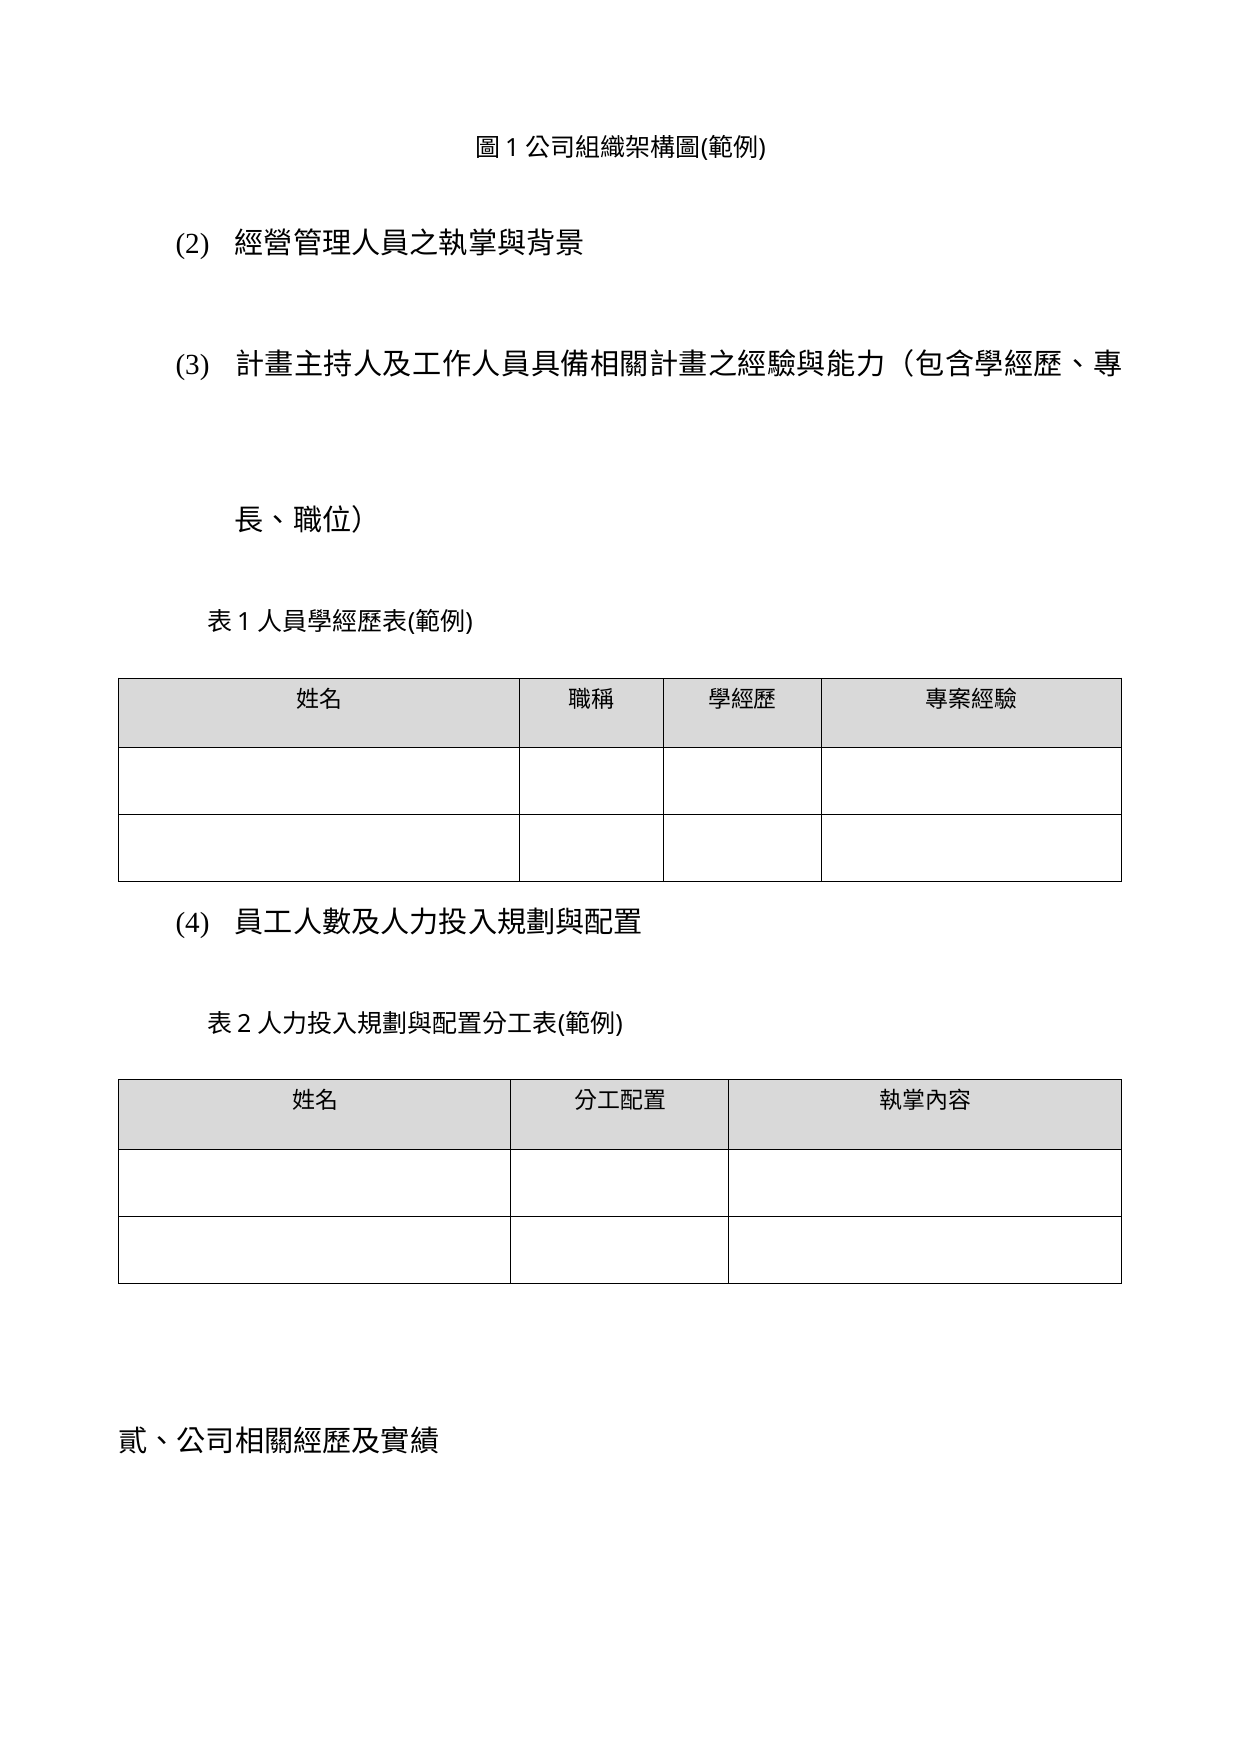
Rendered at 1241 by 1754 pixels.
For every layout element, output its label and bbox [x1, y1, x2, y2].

table_cell [119, 1217, 510, 1283]
table_header [664, 679, 821, 747]
table_cell [511, 1217, 728, 1283]
table_cell [119, 815, 519, 881]
table_header [119, 1080, 510, 1149]
table_header [520, 679, 663, 747]
table_cell [511, 1150, 728, 1216]
table_cell [119, 748, 519, 814]
table_cell [520, 815, 663, 881]
table_cell [119, 1150, 510, 1216]
table_header [729, 1080, 1121, 1149]
table_cell [822, 815, 1121, 881]
table_header [119, 679, 519, 747]
table_cell [729, 1150, 1121, 1216]
table_header [822, 679, 1121, 747]
table_cell [664, 815, 821, 881]
table_cell [664, 748, 821, 814]
table_cell [520, 748, 663, 814]
table_cell [822, 748, 1121, 814]
table_header [511, 1080, 728, 1149]
table_cell [729, 1217, 1121, 1283]
